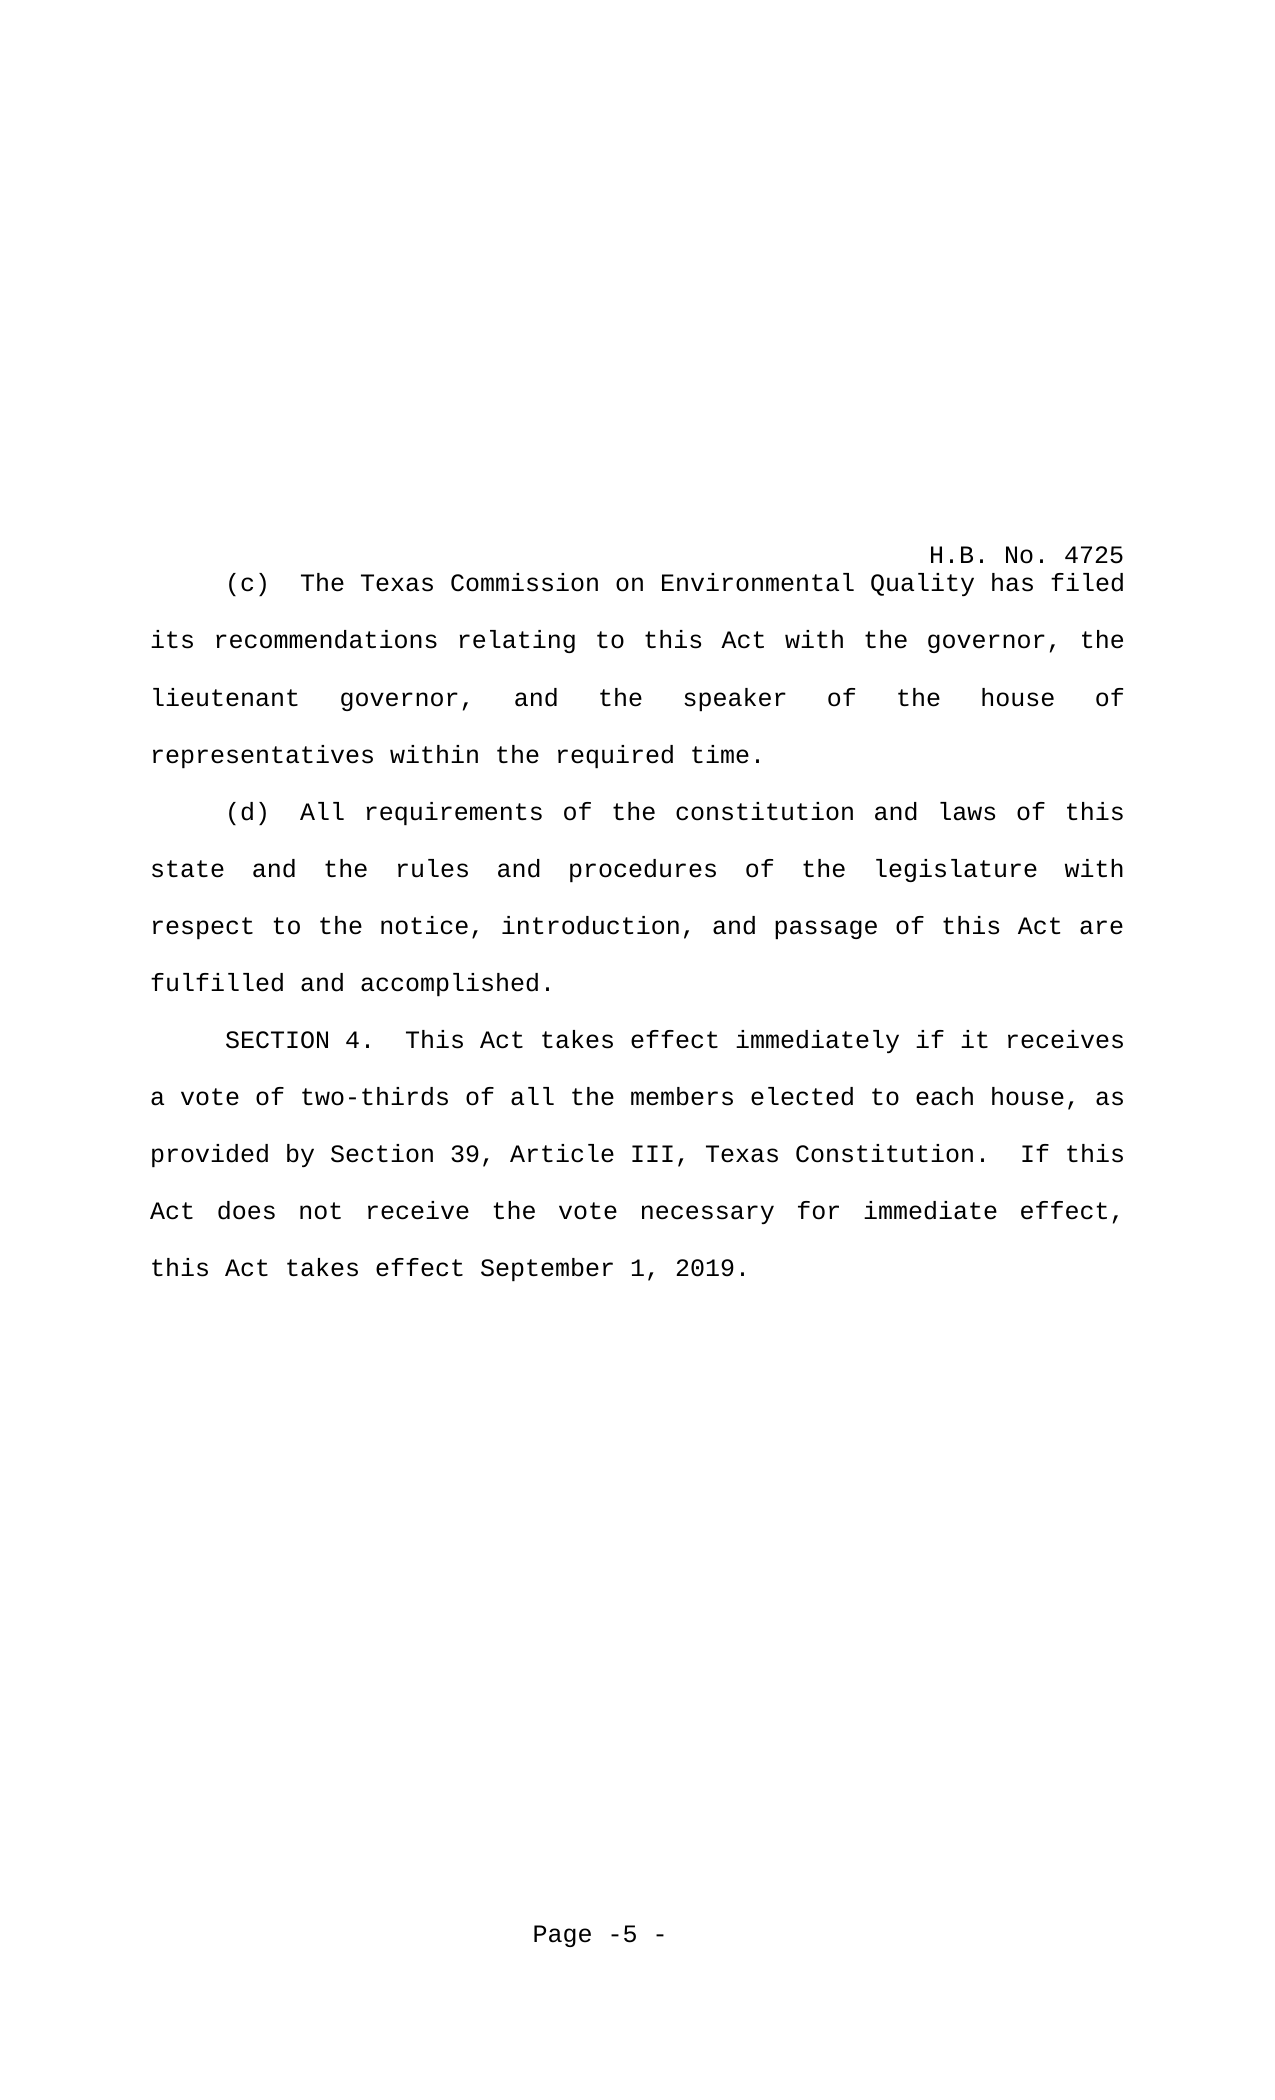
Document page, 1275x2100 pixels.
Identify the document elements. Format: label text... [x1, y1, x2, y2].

text SECTION 4. This Act takes effect immediately if it receives a vote of two-thirds of all the members elected to each house, as provided by Section 39, Article III, Texas Constitution. If this Act does not receive the vote necessary for immediate effect, this Act takes effect September 1, 2019. [150, 1027, 1125, 1284]
text (c) The Texas Commission on Environmental Quality has filed its recommendations relating to this Act with the governor, the lieutenant governor, and the speaker of the house of representatives within the required time. [150, 571, 1125, 771]
text (d) All requirements of the constitution and laws of this state and the rules and procedures of the legislature with respect to the notice, introduction, and passage of this Act are fulfilled and accomplished. [150, 799, 1125, 999]
